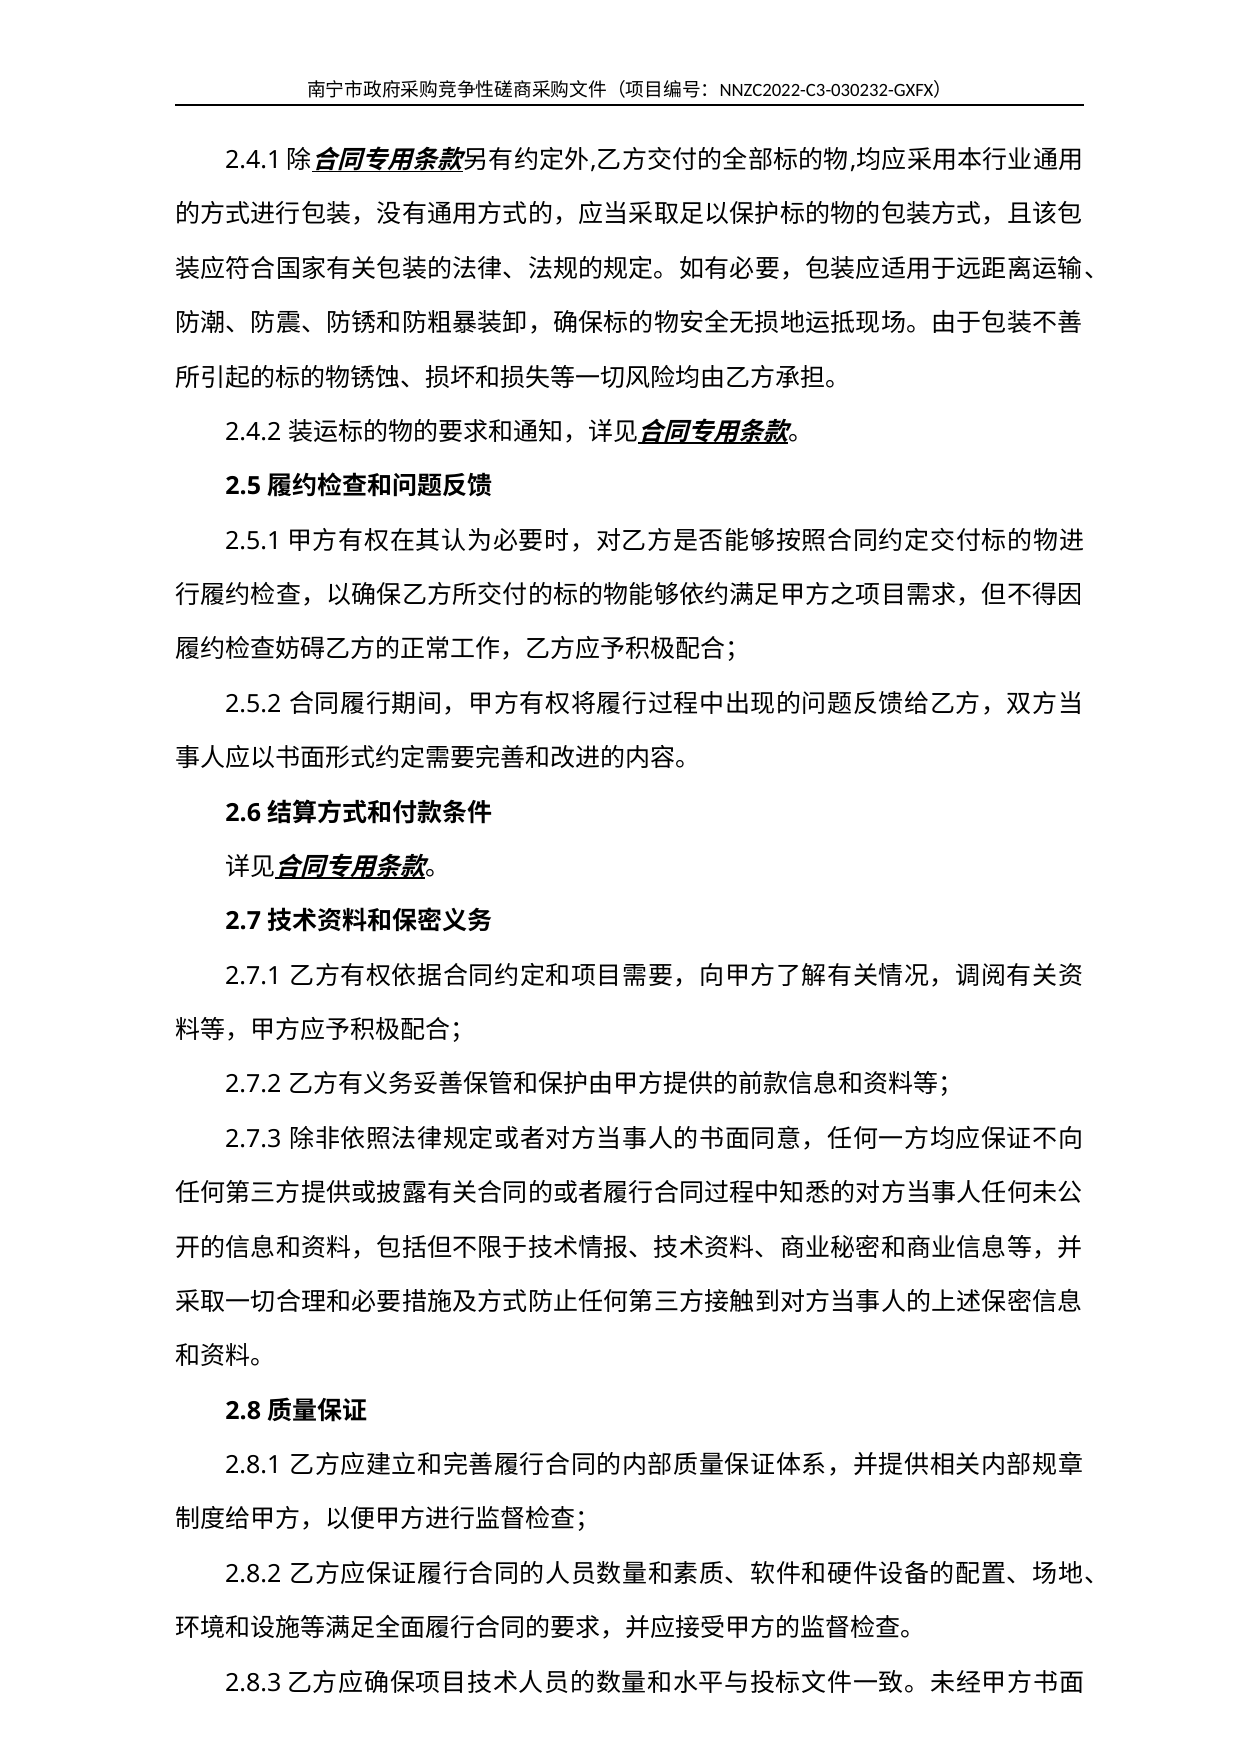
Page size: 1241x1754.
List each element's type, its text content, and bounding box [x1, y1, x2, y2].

text 2.4.2 装运标的物的要求和通知，详见合同专用条款。 [175, 411, 1084, 448]
text 2.5.2 合同履行期间，甲方有权将履行过程中出现的问题反馈给乙方，双方当事人应以书面形式约定需要完善和改进的内容。 [175, 683, 1084, 774]
text 2.4.1除合同专用条款另有约定外,乙方交付的全部标的物,均应采用本行业通用的方式进行包装，没有通用方式的，应当采取足以保护标的物的包装方式，且该包装应符合国家有关包装的法律、法规的规定。如有必要，包装应适用于远距离运输、防潮、防震、防锈和防粗暴装卸，确保标的物安全无损地运抵现场。由于包装不善所引起的标的物锈蚀、损坏和损失等一切风险均由乙方承担。 [175, 139, 1084, 393]
text 2.8.2 乙方应保证履行合同的人员数量和素质、软件和硬件设备的配置、场地、环境和设施等满足全面履行合同的要求，并应接受甲方的监督检查。 [175, 1553, 1084, 1644]
text 2.8.1 乙方应建立和完善履行合同的内部质量保证体系，并提供相关内部规章制度给甲方，以便甲方进行监督检查； [175, 1444, 1084, 1535]
text 详见合同专用条款。 [175, 846, 1084, 883]
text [175, 1662, 1084, 1698]
text 2.5 履约检查和问题反馈 [175, 466, 1084, 502]
text 2.7.3 除非依照法律规定或者对方当事人的书面同意，任何一方均应保证不向任何第三方提供或披露有关合同的或者履行合同过程中知悉的对方当事人任何未公开的信息和资料，包括但不限于技术情报、技术资料、商业秘密和商业信息等，并采取一切合理和必要措施及方式防止任何第三方接触到对方当事人的上述保密信息和资料。 [175, 1118, 1084, 1372]
text 2.7.1 乙方有权依据合同约定和项目需要，向甲方了解有关情况，调阅有关资料等，甲方应予积极配合； [175, 955, 1084, 1046]
text 2.8 质量保证 [175, 1390, 1084, 1426]
text 2.7.2 乙方有义务妥善保管和保护由甲方提供的前款信息和资料等； [175, 1064, 1084, 1100]
text 2.5.1甲方有权在其认为必要时，对乙方是否能够按照合同约定交付标的物进行履约检查，以确保乙方所交付的标的物能够依约满足甲方之项目需求，但不得因履约检查妨碍乙方的正常工作，乙方应予积极配合； [175, 520, 1084, 665]
text 2.7 技术资料和保密义务 [175, 901, 1084, 937]
text 2.6 结算方式和付款条件 [175, 792, 1084, 828]
